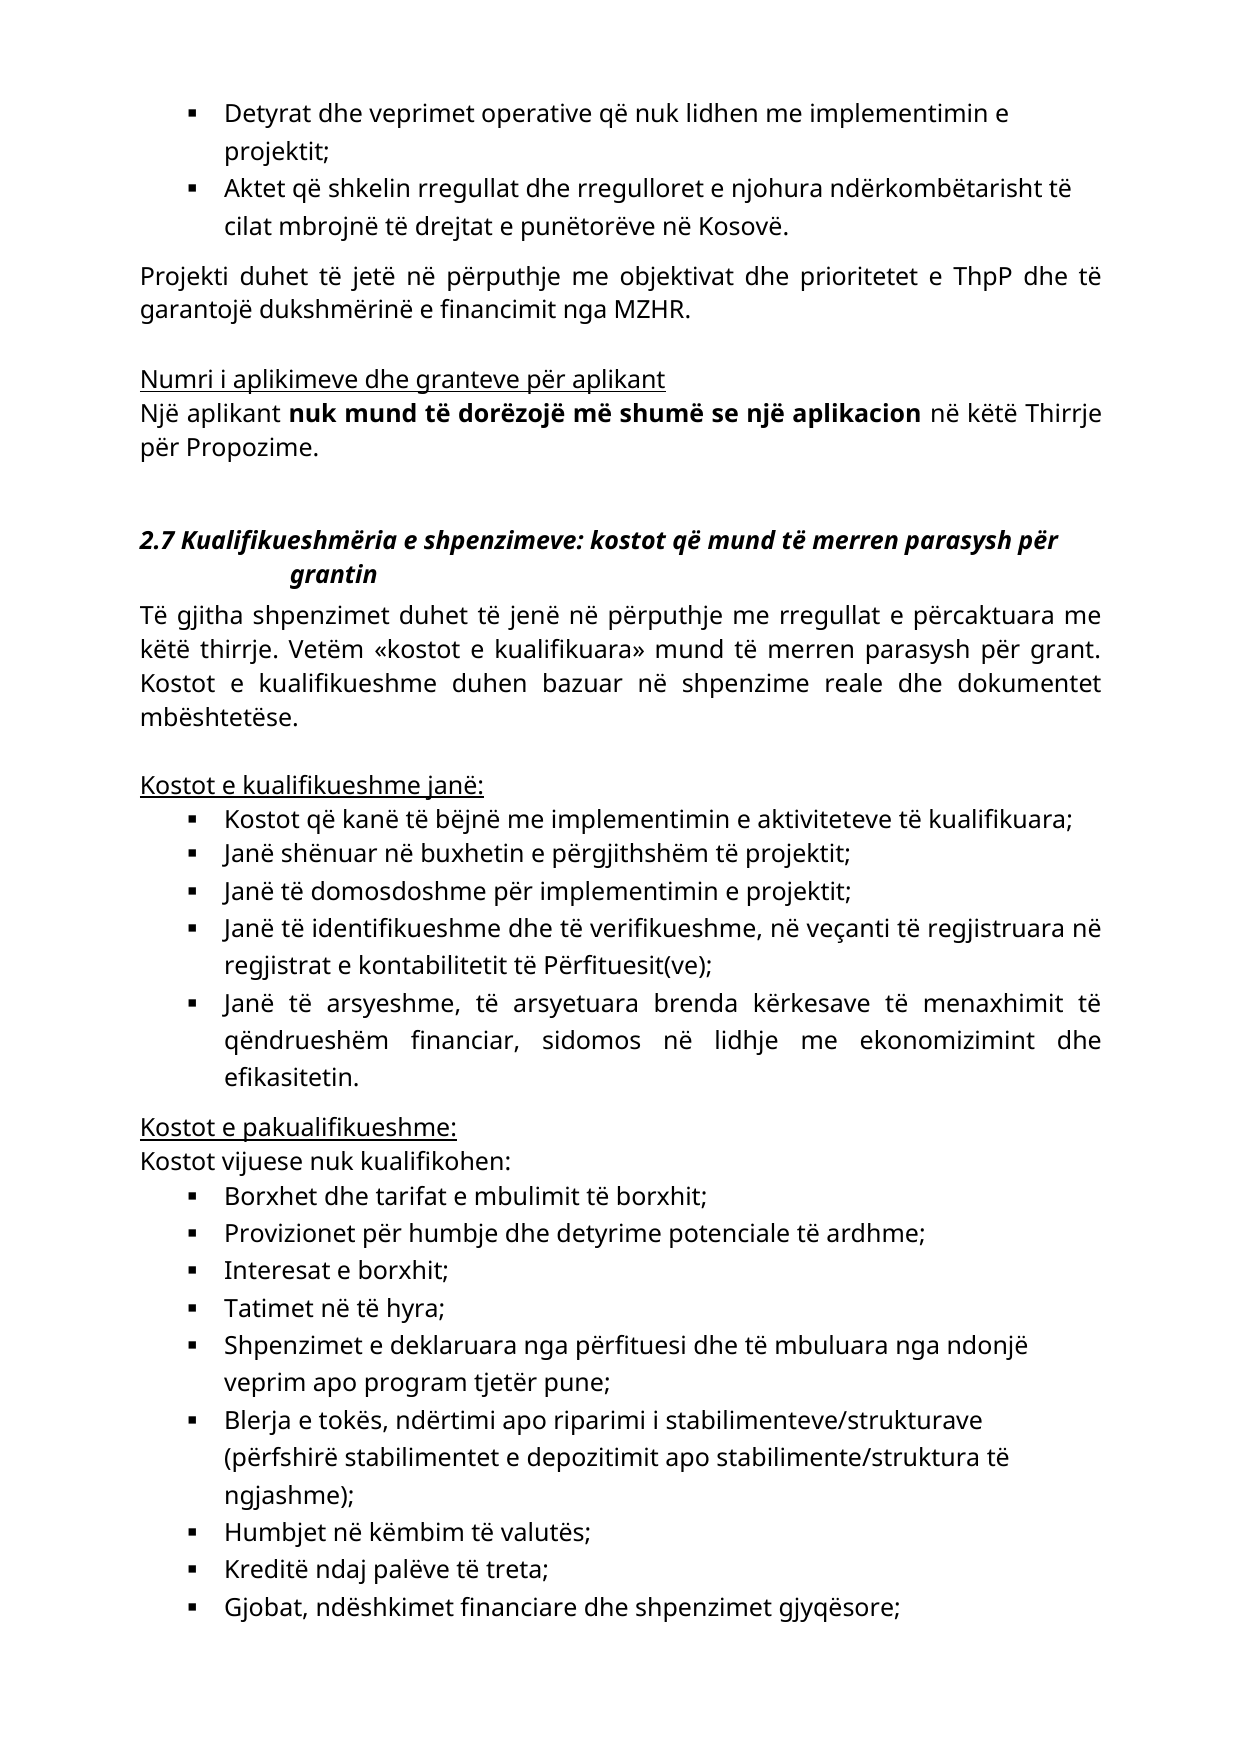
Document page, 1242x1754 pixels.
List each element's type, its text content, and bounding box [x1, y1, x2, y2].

text Të gjitha shpenzimet duhet të jenë në përputhje me rregullat e përcaktuara me këtë thirrje. Vetëm «kostot e kualifikuara» mund të merren parasysh për grant. Kostot e kualifikueshme duhen bazuar në shpenzime reale dhe dokumentet mbështetëse. [139, 597, 1102, 733]
subtitle 2.7 Kualifikueshmëria e shpenzimeve: kostot që mund të merren parasysh për grantin [139, 523, 1102, 591]
list Detyrat dhe veprimet operative që nuk lidhen me implementimin e projektit; [186, 96, 1102, 167]
text Një aplikant nuk mund të dorëzojë më shumë se një aplikacion në këtë Thirrje për Propozime. [139, 396, 1102, 464]
list Aktet që shkelin rregullat dhe rregulloret e njohura ndërkombëtarisht të cilat mbrojnë të drejtat e punëtorëve në Kosovë. [186, 171, 1102, 242]
list Humbjet në këmbim të valutës; [186, 1515, 1102, 1549]
text Numri i aplikimeve dhe granteve për aplikant [139, 360, 1102, 396]
list Interesat e borxhit; [186, 1253, 1102, 1287]
list Kostot që kanë të bëjnë me implementimin e aktiviteteve të kualifikuara; [186, 802, 1102, 836]
list Borxhet dhe tarifat e mbulimit të borxhit; [186, 1178, 1102, 1212]
text Kostot e kualifikueshme janë: [139, 768, 1102, 802]
list Janë të identifikueshme dhe të verifikueshme, në veçanti të regjistruara në regjistrat e kontabilitetit të Përfituesit(ve); [186, 911, 1102, 982]
text Kostot vijuese nuk kualifikohen: [139, 1144, 1102, 1178]
list Provizionet për humbje dhe detyrime potenciale të ardhme; [186, 1216, 1102, 1249]
list Blerja e tokës, ndërtimi apo riparimi i stabilimenteve/strukturave (përfshirë stabilimentet e depozitimit apo stabilimente/struktura të ngjashme); [186, 1402, 1102, 1511]
list Janë të domosdoshme për implementimin e projektit; [186, 873, 1102, 907]
list Shpenzimet e deklaruara nga përfituesi dhe të mbuluara nga ndonjë veprim apo program tjetër pune; [186, 1328, 1102, 1399]
list Janë të arsyeshme, të arsyetuara brenda kërkesave të menaxhimit të qëndrueshëm financiar, sidomos në lidhje me ekonomizimint dhe efikasitetin. [186, 985, 1102, 1094]
list Tatimet në të hyra; [186, 1290, 1102, 1324]
list Janë shënuar në buxhetin e përgjithshëm të projektit; [186, 836, 1102, 870]
text Projekti duhet të jetë në përputhje me objektivat dhe prioritetet e ThpP dhe të garantojë dukshmërinë e financimit nga MZHR. [139, 258, 1102, 326]
list Gjobat, ndëshkimet financiare dhe shpenzimet gjyqësore; [186, 1589, 1102, 1623]
text Kostot e pakualifikueshme: [139, 1110, 1102, 1144]
list Kreditë ndaj palëve të treta; [186, 1552, 1102, 1586]
